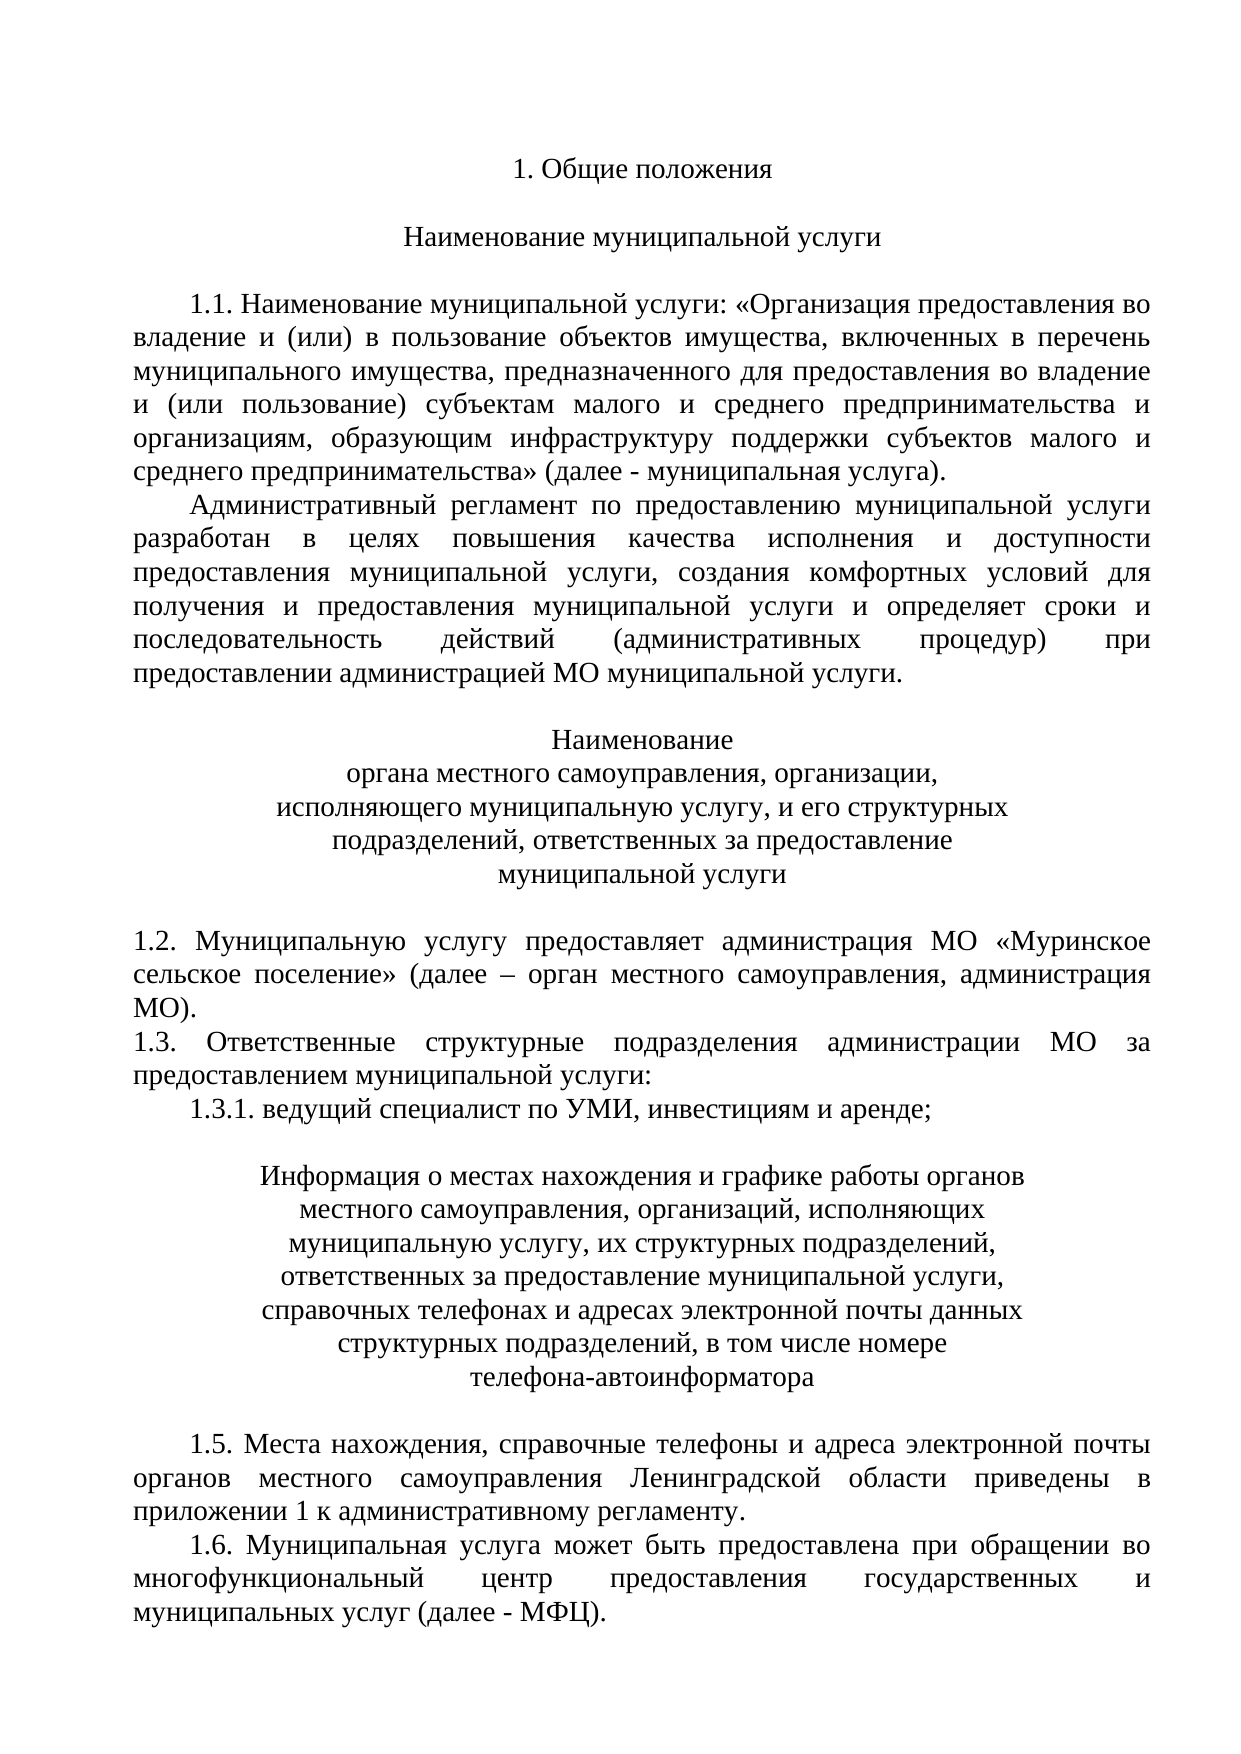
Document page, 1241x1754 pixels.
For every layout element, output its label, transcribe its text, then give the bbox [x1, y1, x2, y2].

text подразделений, ответственных за предоставление [133, 822, 1152, 856]
text справочных телефонах и адресах электронной почты данных [133, 1292, 1152, 1326]
text муниципальной услуги [133, 856, 1152, 889]
text 1.2. Муниципальную услугу предоставляет администрация МО «Муринское сельское поселение» (далее – орган местного самоуправления, администрация МО). [133, 923, 1152, 1024]
text Информация о местах нахождения и графике работы органов [133, 1158, 1152, 1191]
text Наименование муниципальной услуги [133, 219, 1152, 252]
text 1.3.1. ведущий специалист по УМИ, инвестициям и аренде; [133, 1091, 1152, 1124]
text Административный регламент по предоставлению муниципальной услуги разработан в целях повышения качества исполнения и доступности предоставления муниципальной услуги, создания комфортных условий для получения и предоставления муниципальной услуги и определяет сроки и последовательность действий (административных процедур) при предоставлении администрацией МО муниципальной услуги. [133, 487, 1152, 688]
text исполняющего муниципальную услугу, и его структурных [133, 789, 1152, 822]
text ответственных за предоставление муниципальной услуги, [133, 1258, 1152, 1292]
text структурных подразделений, в том числе номере [133, 1326, 1152, 1359]
text 1.5. Места нахождения, справочные телефоны и адреса электронной почты органов местного самоуправления Ленинградской области приведены в приложении 1 к административному регламенту. [133, 1426, 1152, 1527]
text местного самоуправления, организаций, исполняющих [133, 1191, 1152, 1225]
text муниципальную услугу, их структурных подразделений, [133, 1225, 1152, 1258]
text телефона-автоинформатора [133, 1359, 1152, 1393]
text Наименование [133, 722, 1152, 755]
text 1. Общие положения [133, 152, 1152, 185]
text 1.1. Наименование муниципальной услуги: «Организация предоставления во владение и (или) в пользование объектов имущества, включенных в перечень муниципального имущества, предназначенного для предоставления во владение и (или пользование) субъектам малого и среднего предпринимательства и организациям, образующим инфраструктуру поддержки субъектов малого и среднего предпринимательства» (далее - муниципальная услуга). [133, 286, 1152, 487]
text 1.3. Ответственные структурные подразделения администрации МО за предоставлением муниципальной услуги: [133, 1024, 1152, 1091]
text органа местного самоуправления, организации, [133, 755, 1152, 789]
text 1.6. Муниципальная услуга может быть предоставлена при обращении во многофункциональный центр предоставления государственных и муниципальных услуг (далее - МФЦ). [133, 1527, 1152, 1627]
